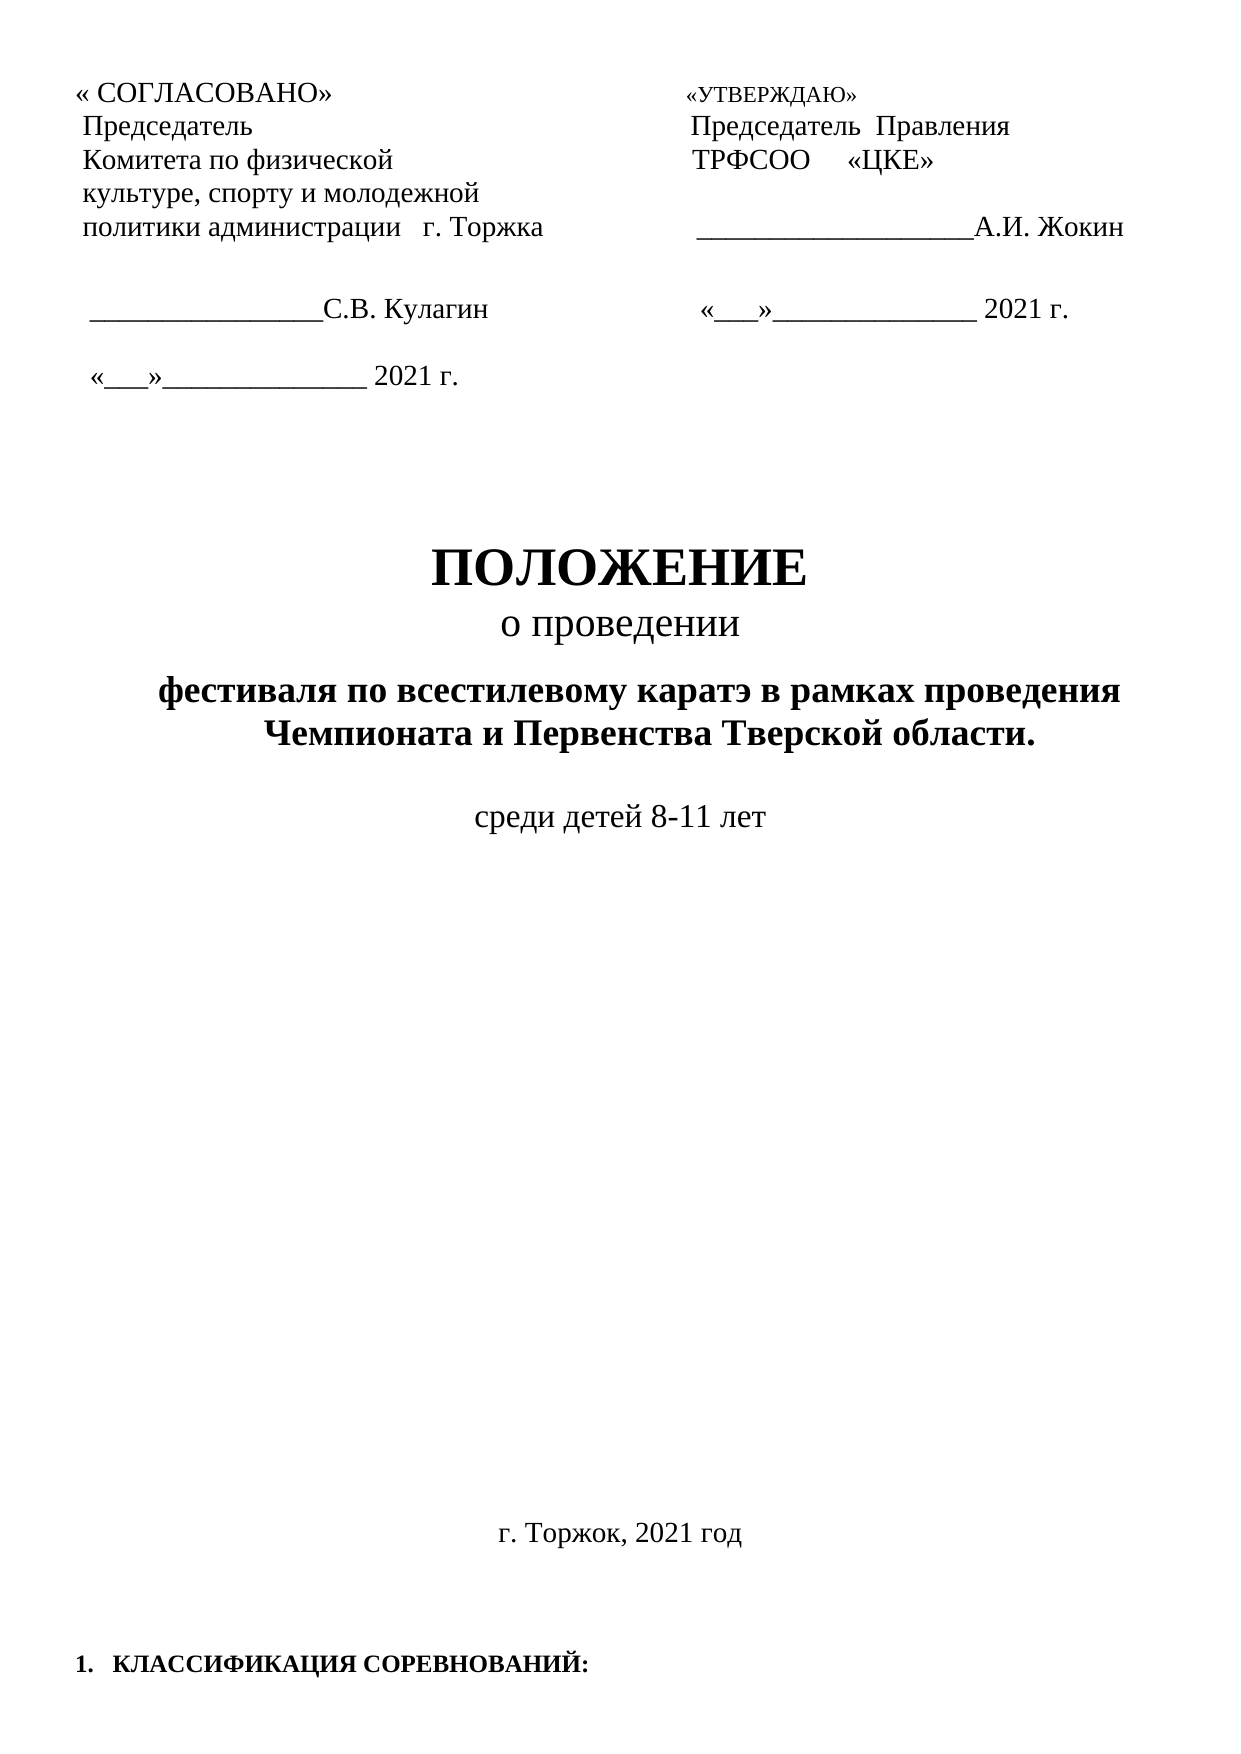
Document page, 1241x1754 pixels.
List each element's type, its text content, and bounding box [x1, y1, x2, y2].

text фестиваля по всестилевому каратэ в рамках проведения Чемпионата и Первенства Тверской области. [45, 667, 1224, 753]
text ________________С.В. Кулагин «___»______________ 2021 г. [75, 291, 1165, 324]
text ПОЛОЖЕНИЕ [75, 535, 1165, 597]
list КЛАССИФИКАЦИЯ СОРЕВНОВАНИЙ: [75, 1649, 1165, 1678]
text Председатель Председатель Правления [75, 108, 1165, 142]
text о проведении [75, 597, 1165, 645]
text « СОГЛАСОВАНО» «УТВЕРЖДАЮ» [75, 75, 1165, 108]
text среди детей 8-11 лет [75, 796, 1165, 835]
text культуре, спорту и молодежной [75, 176, 1165, 209]
text «___»______________ 2021 г. [75, 358, 1165, 391]
text г. Торжок, 2021 год [75, 1515, 1165, 1549]
text политики администрации г. Торжка ___________________А.И. Жокин [75, 209, 1165, 243]
text Комитета по физической ТРФСОО «ЦКЕ» [75, 142, 1165, 176]
